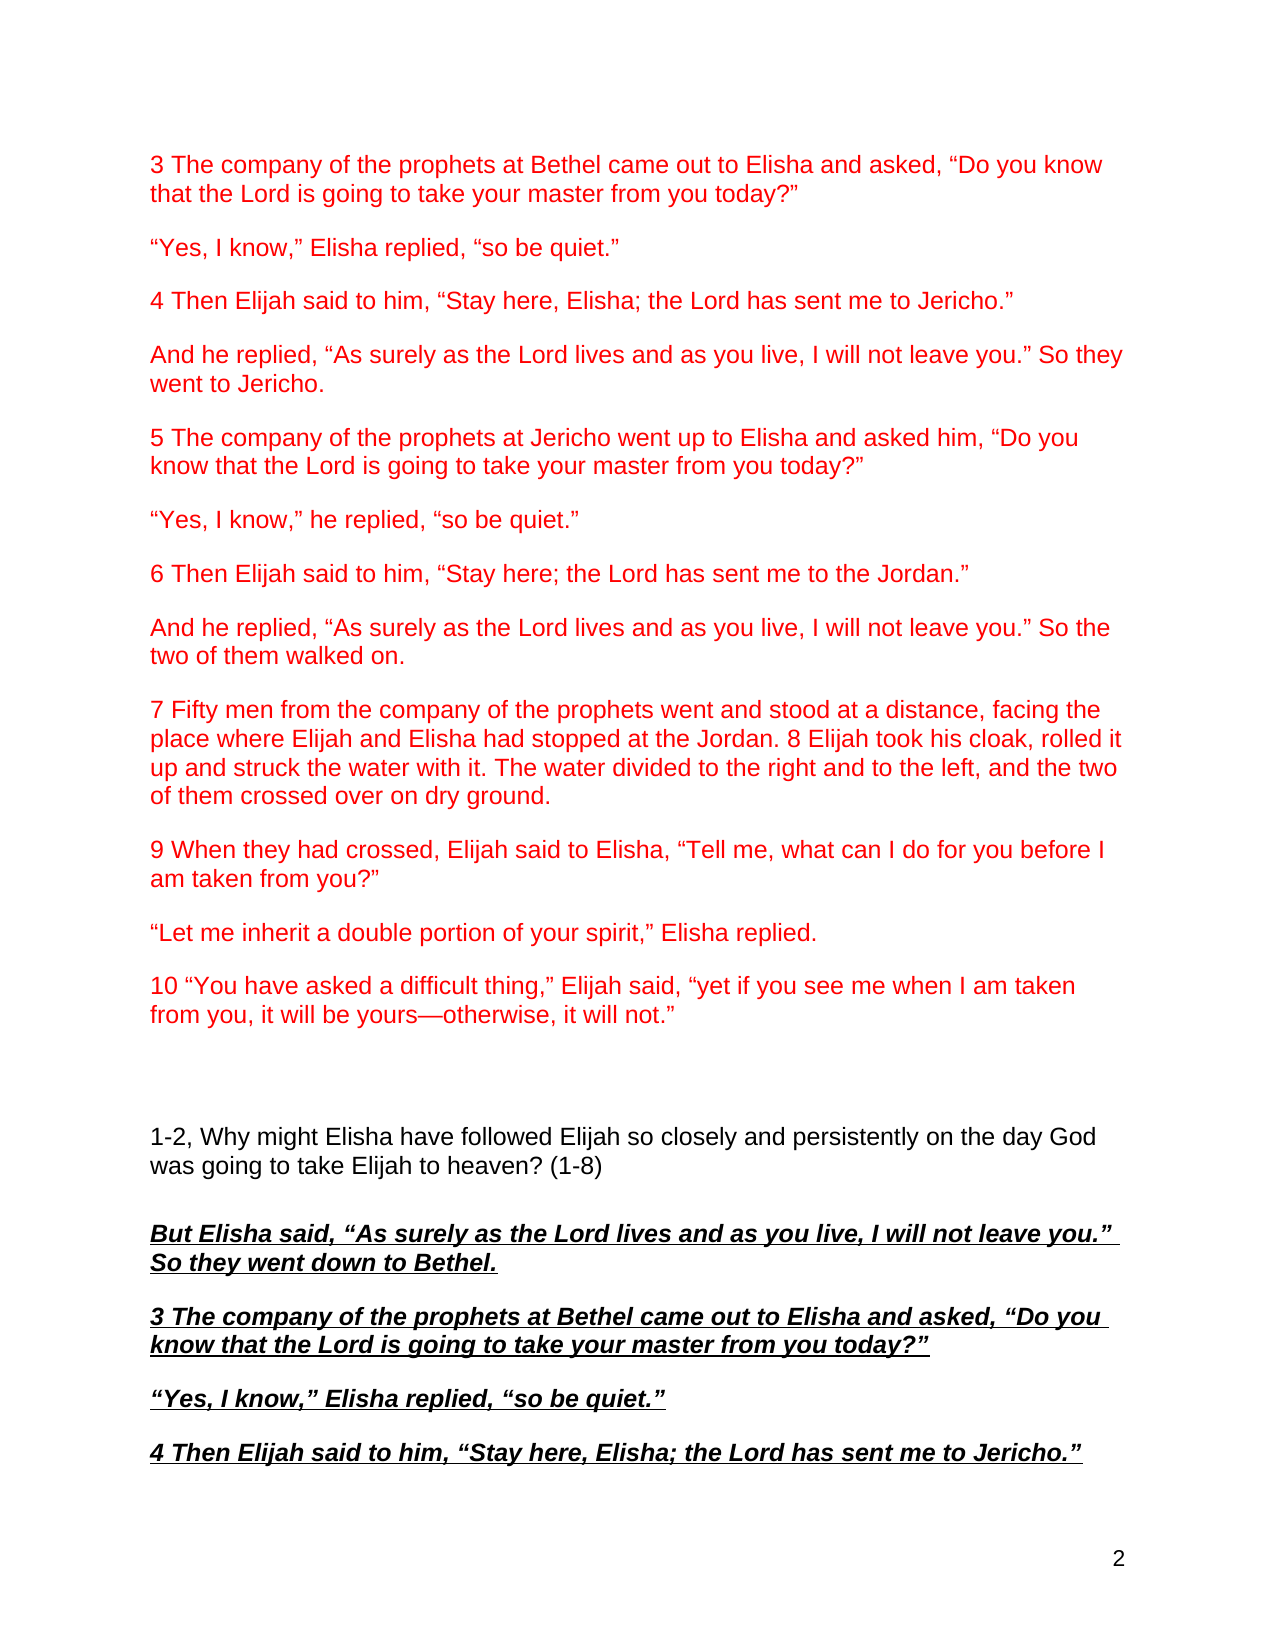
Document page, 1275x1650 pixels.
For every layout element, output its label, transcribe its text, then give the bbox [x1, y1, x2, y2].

text And he replied, “As surely as the Lord lives and as you live, I will not leave you.” So the two of them walked on. [150, 612, 1125, 670]
text 3 The company of the prophets at Bethel came out to Elisha and asked, “Do you know that the Lord is going to take your master from you today?” [150, 150, 1125, 207]
text 5 The company of the prophets at Jericho went up to Elisha and asked him, “Do you know that the Lord is going to take your master from you today?” [150, 422, 1125, 480]
text And he replied, “As surely as the Lord lives and as you live, I will not leave you.” So they went to Jericho. [150, 340, 1125, 397]
text 4 Then Elijah said to him, “Stay here, Elisha; the Lord has sent me to Jericho.” [150, 1438, 1125, 1467]
text 1-2, Why might Elisha have followed Elijah so closely and persistently on the day God was going to take Elijah to heaven? (1-8) [150, 1122, 1125, 1179]
text 4 Then Elijah said to him, “Stay here, Elisha; the Lord has sent me to Jericho.” [150, 286, 1125, 315]
text But Elisha said, “As surely as the Lord lives and as you live, I will not leave you.” So they went down to Bethel. [150, 1219, 1125, 1277]
text “Let me inherit a double portion of your spirit,” Elisha replied. [150, 917, 1125, 946]
text “Yes, I know,” Elisha replied, “so be quiet.” [150, 1384, 1125, 1413]
text 3 The company of the prophets at Bethel came out to Elisha and asked, “Do you know that the Lord is going to take your master from you today?” [150, 1302, 1125, 1359]
text 7 Fifty men from the company of the prophets went and stood at a distance, facing the place where Elijah and Elisha had stopped at the Jordan. 8 Elijah took his cloak, rolled it up and struck the water with it. The water divided to the right and to the left, and the two of them crossed over on dry ground. [150, 695, 1125, 810]
text 10 “You have asked a difficult thing,” Elijah said, “yet if you see me when I am taken from you, it will be yours—otherwise, it will not.” [150, 971, 1125, 1029]
text “Yes, I know,” Elisha replied, “so be quiet.” [150, 232, 1125, 261]
text 9 When they had crossed, Elijah said to Elisha, “Tell me, what can I do for you before I am taken from you?” [150, 835, 1125, 892]
text 6 Then Elijah said to him, “Stay here; the Lord has sent me to the Jordan.” [150, 559, 1125, 587]
text “Yes, I know,” he replied, “so be quiet.” [150, 505, 1125, 534]
